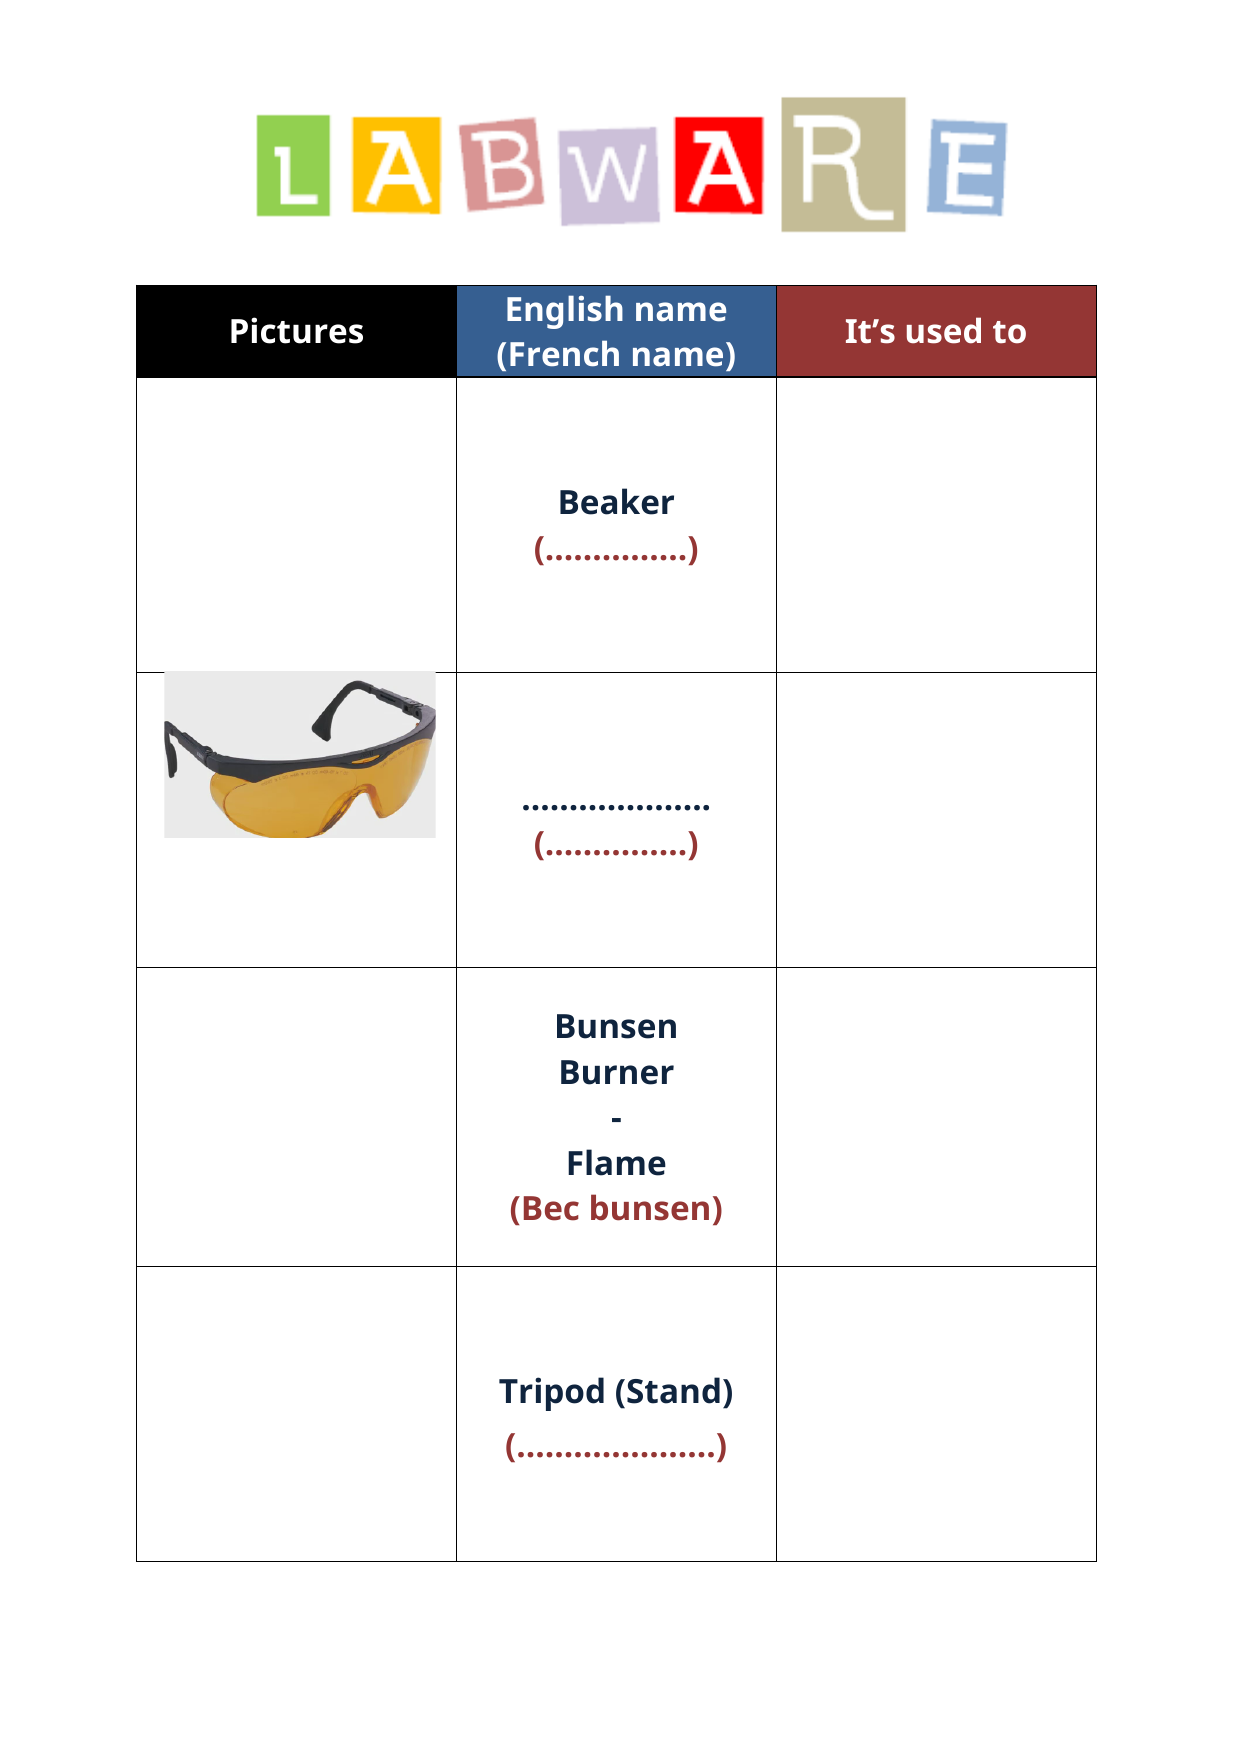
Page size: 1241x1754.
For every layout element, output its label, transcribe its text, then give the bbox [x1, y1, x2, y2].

table_cell [777, 378, 1096, 672]
table_cell [777, 1267, 1096, 1561]
picture [163, 671, 436, 838]
table_cell ……………….. (……………) [457, 673, 776, 967]
table_cell [137, 673, 456, 967]
table_header English name (French name) [457, 286, 776, 376]
table_cell [777, 968, 1096, 1266]
picture [171, 88, 1069, 260]
table_cell [137, 378, 456, 672]
table_header Pictures [137, 286, 456, 376]
table_cell Tripod (Stand) (…………………) [457, 1267, 776, 1561]
table_cell Beaker (……………) [457, 378, 776, 672]
table_cell [777, 673, 1096, 967]
table_cell [137, 1267, 456, 1561]
table_cell [137, 968, 456, 1266]
table_cell Bunsen Burner - Flame (Bec bunsen) [457, 968, 776, 1266]
table_header It’s used to [777, 286, 1096, 376]
